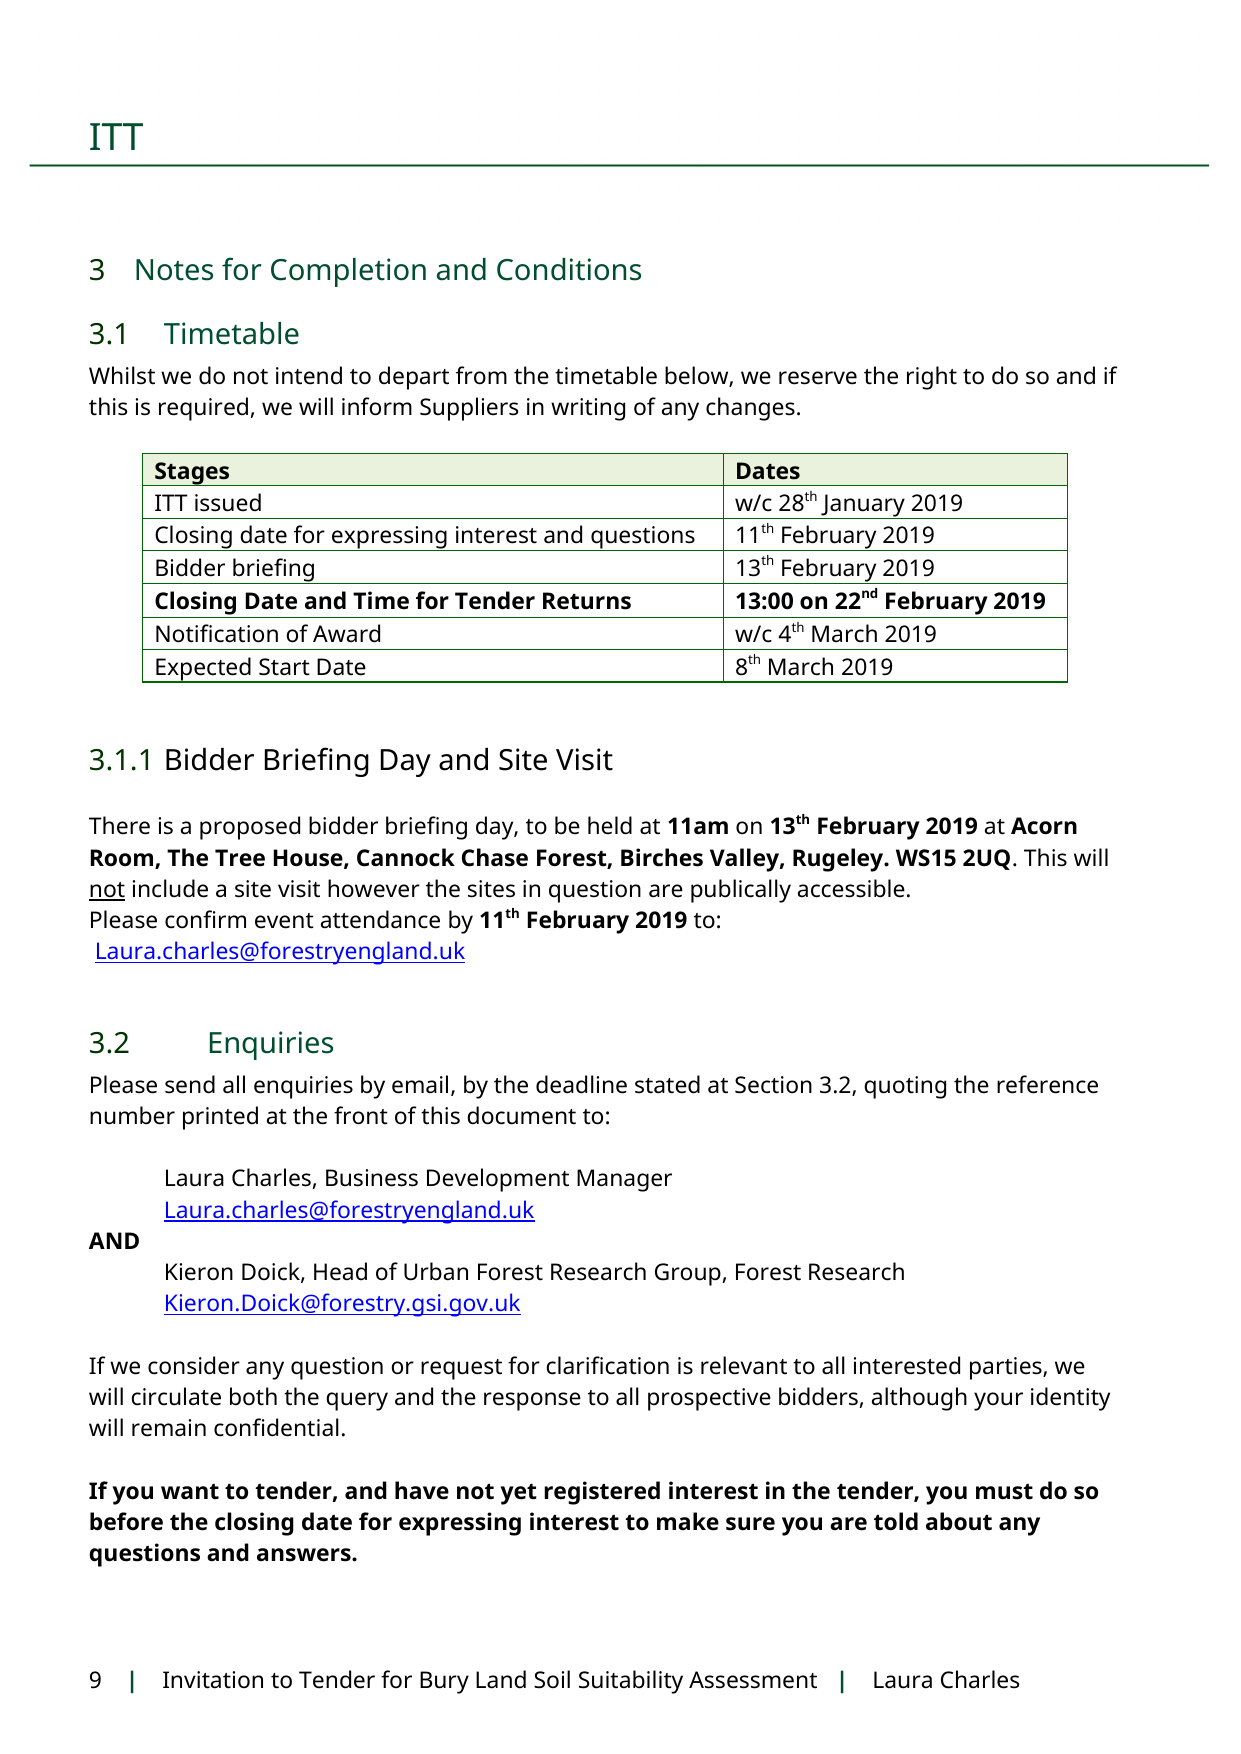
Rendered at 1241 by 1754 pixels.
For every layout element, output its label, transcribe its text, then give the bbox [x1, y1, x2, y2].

table_header Stages [143, 454, 723, 485]
table_cell w/c 4th March 2019 [724, 618, 1067, 649]
picture [29, 29, 1210, 227]
table_cell 13:00 on 22nd February 2019 [724, 584, 1067, 617]
text Please confirm event attendance by 11th February 2019 to: [89, 903, 1122, 935]
text Kieron Doick, Head of Urban Forest Research Group, Forest Research [89, 1256, 1122, 1287]
text Laura.charles@forestryengland.uk [89, 935, 1122, 966]
text Kieron.Doick@forestry.gsi.gov.uk [89, 1287, 1122, 1318]
text There is a proposed bidder briefing day, to be held at 11am on 13th February 2019 at Acorn Room, The Tree House, Cannock Chase Forest, Birches Valley, Rugeley. WS15 2UQ. This will not include a site visit however the sites in question are publically accessible. [89, 810, 1122, 903]
subtitle Enquiries [89, 1022, 1063, 1062]
table_cell Closing date for expressing interest and questions [143, 519, 723, 550]
table_cell 13th February 2019 [724, 551, 1067, 583]
text If we consider any question or request for clarification is relevant to all interested parties, we will circulate both the query and the response to all prospective bidders, although your identity will remain confidential. [89, 1349, 1122, 1443]
table_cell Expected Start Date [143, 650, 723, 681]
subtitle Timetable [89, 313, 1122, 353]
subtitle Bidder Briefing Day and Site Visit [89, 739, 1063, 778]
table_cell Bidder briefing [143, 551, 723, 583]
table_cell 11th February 2019 [724, 519, 1067, 550]
table_cell Notification of Award [143, 618, 723, 649]
table_header Dates [724, 454, 1067, 485]
text AND [89, 1224, 1122, 1256]
text Please send all enquiries by email, by the deadline stated at Section 3.2, quoting the reference number printed at the front of this document to: [89, 1068, 1122, 1131]
table_cell w/c 28th January 2019 [724, 486, 1067, 518]
table_cell Closing Date and Time for Tender Returns [143, 584, 723, 617]
subtitle Notes for Completion and Conditions [89, 249, 1063, 288]
table_cell ITT issued [143, 486, 723, 518]
text Whilst we do not intend to depart from the timetable below, we reserve the right to do so and if this is required, we will inform Suppliers in writing of any changes. [89, 359, 1122, 422]
text Laura Charles, Business Development Manager [89, 1162, 1122, 1193]
text If you want to tender, and have not yet registered interest in the tender, you must do so before the closing date for expressing interest to make sure you are told about any questions and answers. [89, 1474, 1122, 1568]
table_cell 8th March 2019 [724, 650, 1067, 681]
text Laura.charles@forestryengland.uk [89, 1193, 1122, 1224]
